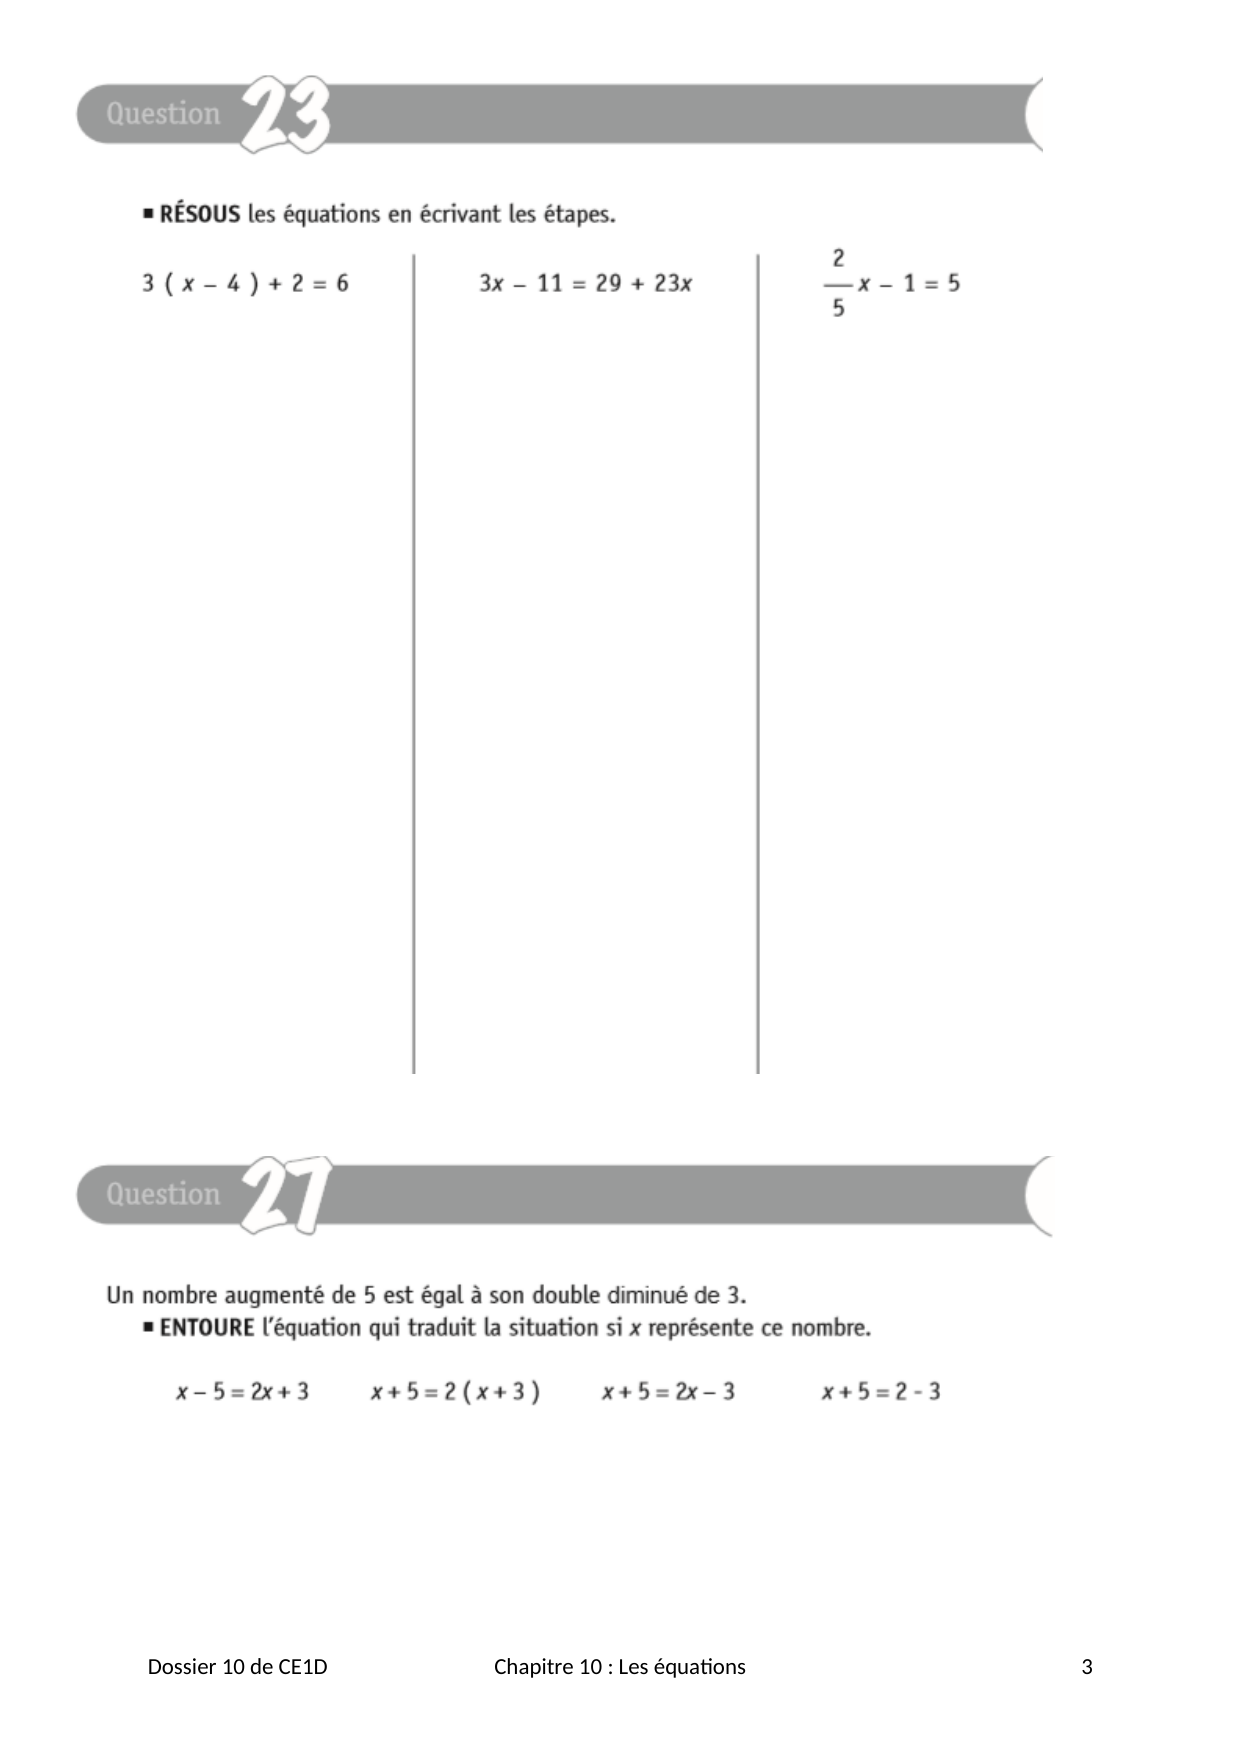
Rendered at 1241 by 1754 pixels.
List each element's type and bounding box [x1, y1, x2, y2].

picture [75, 1156, 1056, 1437]
picture [75, 75, 1043, 1074]
